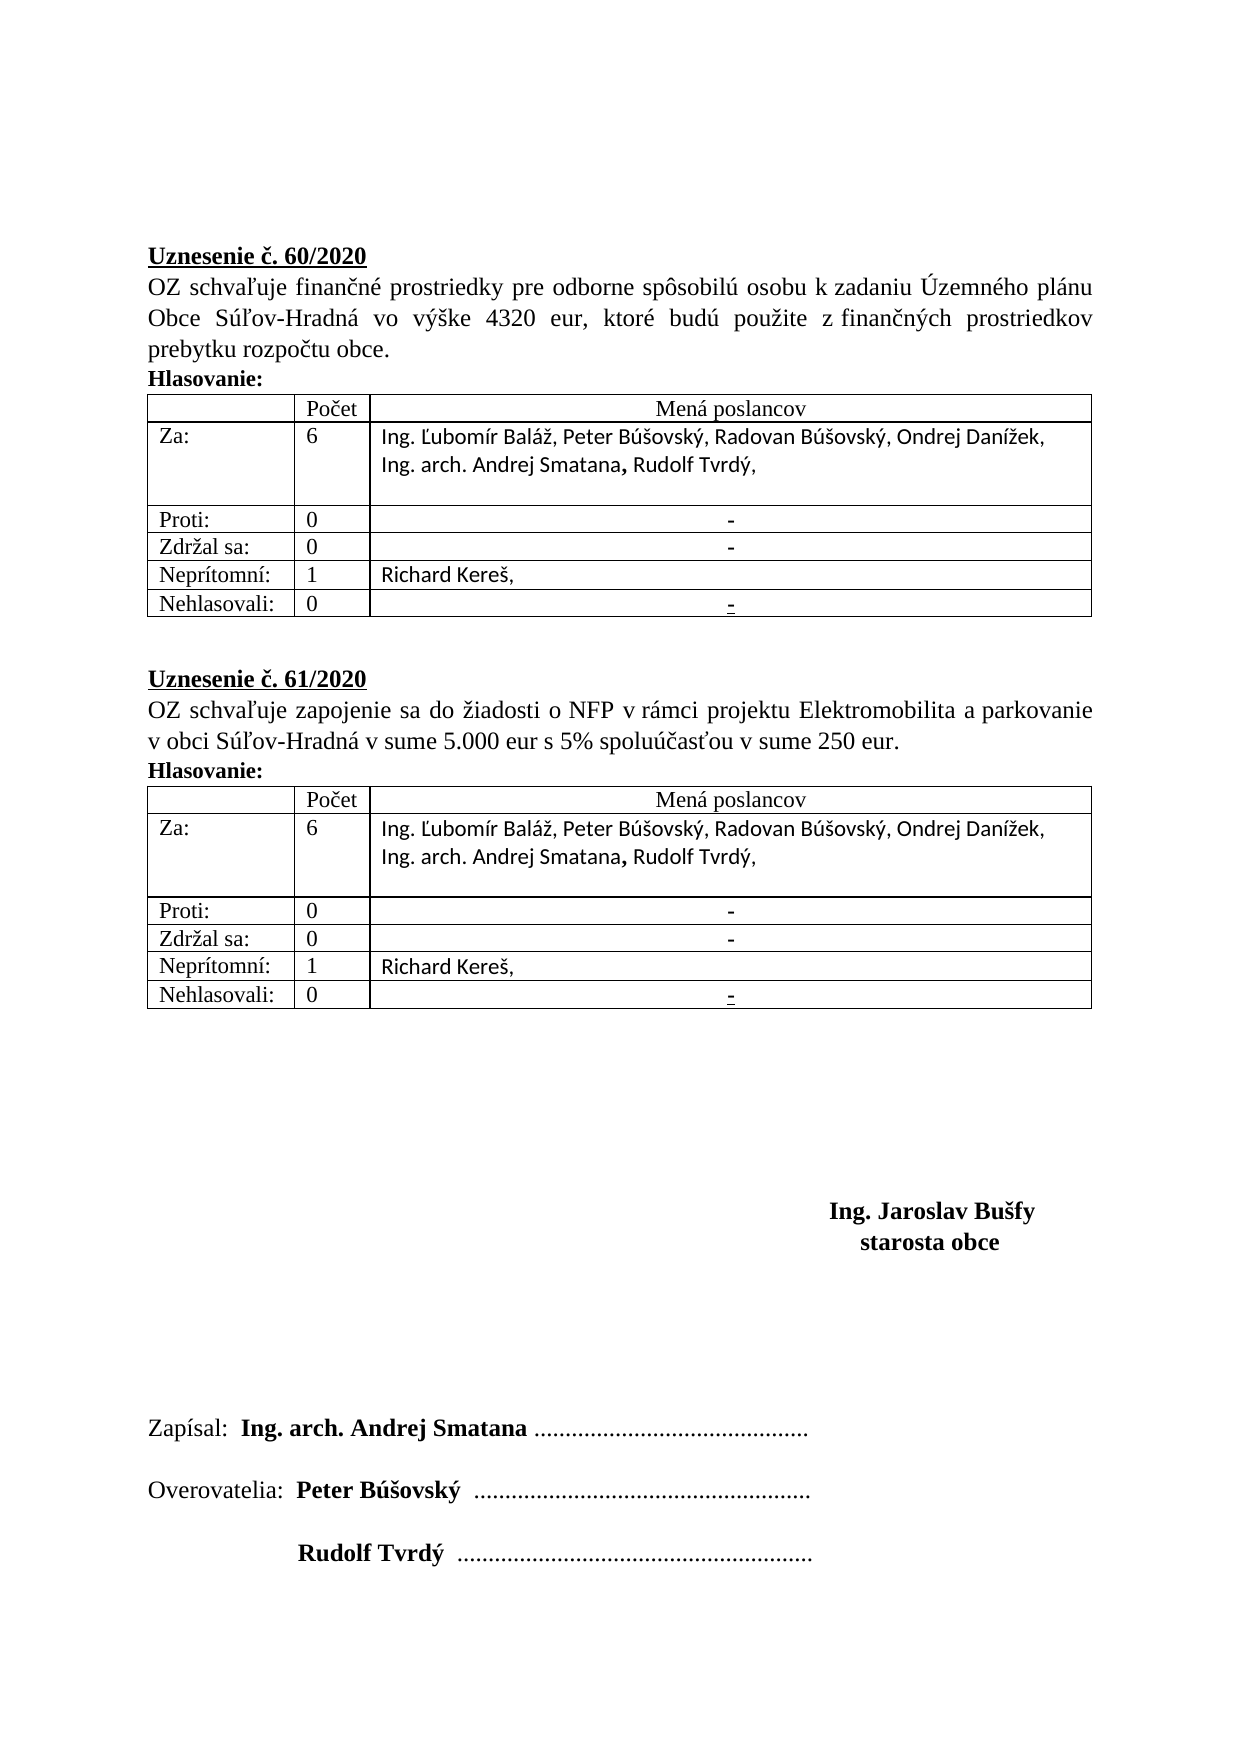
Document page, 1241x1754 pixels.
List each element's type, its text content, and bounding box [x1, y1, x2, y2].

table_cell Proti: [148, 898, 294, 924]
text Ing. Jaroslav Bušfy [148, 1196, 1093, 1225]
table_cell 0 [295, 506, 369, 532]
table_cell Richard Kereš, [371, 561, 1091, 589]
text OZ schvaľuje zapojenie sa do žiadosti o NFP v rámci projektu Elektromobilita a parkovanie v obci Súľov-Hradná v sume 5.000 eur s 5% spoluúčasťou v sume 250 eur. [148, 695, 1093, 755]
text Hlasovanie: [148, 757, 1093, 783]
table_header Mená poslancov [371, 787, 1091, 813]
table_cell Nehlasovali: [148, 981, 294, 1008]
table_cell 0 [295, 590, 369, 616]
table_cell 1 [295, 952, 369, 980]
table_cell 0 [295, 898, 369, 924]
table_header [148, 787, 294, 813]
table_cell Za: [148, 423, 294, 505]
text starosta obce [148, 1227, 1093, 1256]
table_cell 0 [295, 533, 369, 559]
table_cell 0 [295, 981, 369, 1008]
table_cell - [371, 925, 1091, 951]
table_header Mená poslancov [371, 395, 1091, 421]
table_header Počet [295, 787, 369, 813]
table_cell Neprítomní: [148, 561, 294, 589]
text Uznesenie č. 60/2020 [148, 241, 1093, 270]
table_cell - [371, 533, 1091, 559]
text OZ schvaľuje finančné prostriedky pre odborne spôsobilú osobu k zadaniu Územného plánu Obce Súľov-Hradná vo výške 4320 eur, ktoré budú použite z finančných prostriedkov prebytku rozpočtu obce. [148, 272, 1093, 363]
table_cell 1 [295, 561, 369, 589]
text Zapísal: Ing. arch. Andrej Smatana ............................................ [148, 1413, 1093, 1442]
table_header Počet [295, 395, 369, 421]
table_cell Ing. Ľubomír Baláž, Peter Búšovský, Radovan Búšovský, Ondrej Danížek, Ing. arch. Andrej Smatana, Rudolf Tvrdý, [371, 423, 1091, 505]
table_cell - [371, 506, 1091, 532]
table_cell Nehlasovali: [148, 590, 294, 616]
text Overovatelia: Peter Búšovský ...................................................... [148, 1476, 1093, 1504]
table_cell 6 [295, 423, 369, 505]
text Rudolf Tvrdý ......................................................... [148, 1538, 1093, 1566]
table_cell - [371, 590, 1091, 616]
table_cell - [371, 898, 1091, 924]
text Uznesenie č. 61/2020 [148, 664, 1093, 693]
table_cell Neprítomní: [148, 952, 294, 980]
table_header [148, 395, 294, 421]
table_cell Proti: [148, 506, 294, 532]
table_cell 6 [295, 814, 369, 896]
table_cell Zdržal sa: [148, 925, 294, 951]
table_cell Ing. Ľubomír Baláž, Peter Búšovský, Radovan Búšovský, Ondrej Danížek, Ing. arch. Andrej Smatana, Rudolf Tvrdý, [371, 814, 1091, 896]
text Hlasovanie: [148, 366, 1093, 392]
table_cell Richard Kereš, [371, 952, 1091, 980]
table_cell Za: [148, 814, 294, 896]
table_cell Zdržal sa: [148, 533, 294, 559]
table_cell 0 [295, 925, 369, 951]
table_cell - [371, 981, 1091, 1008]
